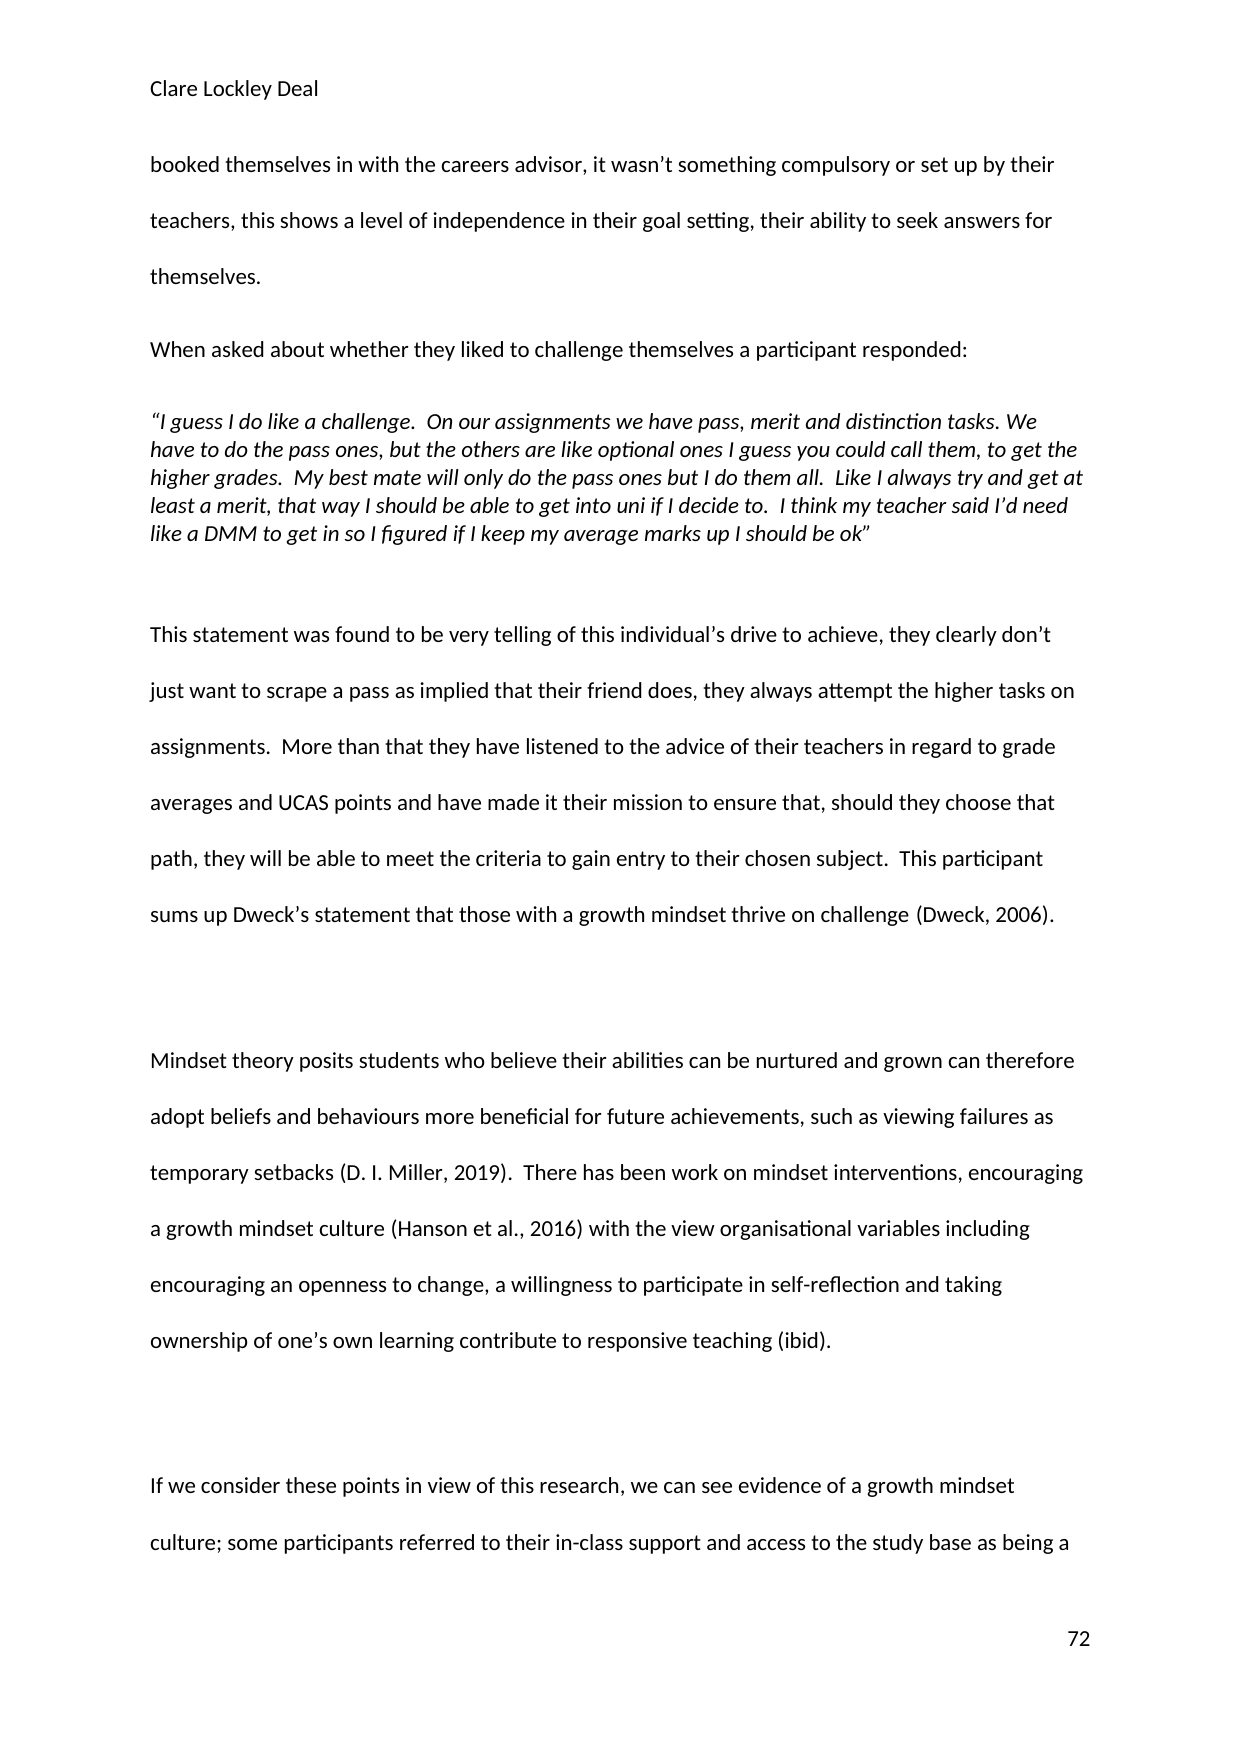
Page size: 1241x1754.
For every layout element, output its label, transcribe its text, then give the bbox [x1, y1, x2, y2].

text “I guess I do like a challenge. On our assignments we have pass, merit and distinction tasks. We have to do the pass ones, but the others are like optional ones I guess you could call them, to get the higher grades. My best mate will only do the pass ones but I do them all. Like I always try and get at least a merit, that way I should be able to get into uni if I decide to. I think my teacher said I’d need like a DMM to get in so I figured if I keep my average marks up I should be ok” [150, 407, 1090, 548]
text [150, 1472, 1090, 1556]
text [150, 150, 1090, 290]
text This statement was found to be very telling of this individual’s drive to achieve, they clearly don’t just want to scrape a pass as implied that their friend does, they always attempt the higher tasks on assignments. More than that they have listened to the advice of their teachers in regard to grade averages and UCAS points and have made it their mission to ensure that, should they choose that path, they will be able to meet the criteria to gain entry to their chosen subject. This participant sums up Dweck’s statement that those with a growth mindset thrive on challenge . [150, 620, 1090, 928]
text Mindset theory posits students who believe their abilities can be nurtured and grown can therefore adopt beliefs and behaviours more beneficial for future achievements, such as viewing failures as temporary setbacks . There has been work on mindset interventions, encouraging a growth mindset culture with the view organisational variables including encouraging an openness to change, a willingness to participate in self-reflection and taking ownership of one’s own learning contribute to responsive teaching (ibid). [150, 1046, 1090, 1354]
text When asked about whether they liked to challenge themselves a participant responded: [150, 335, 1090, 363]
